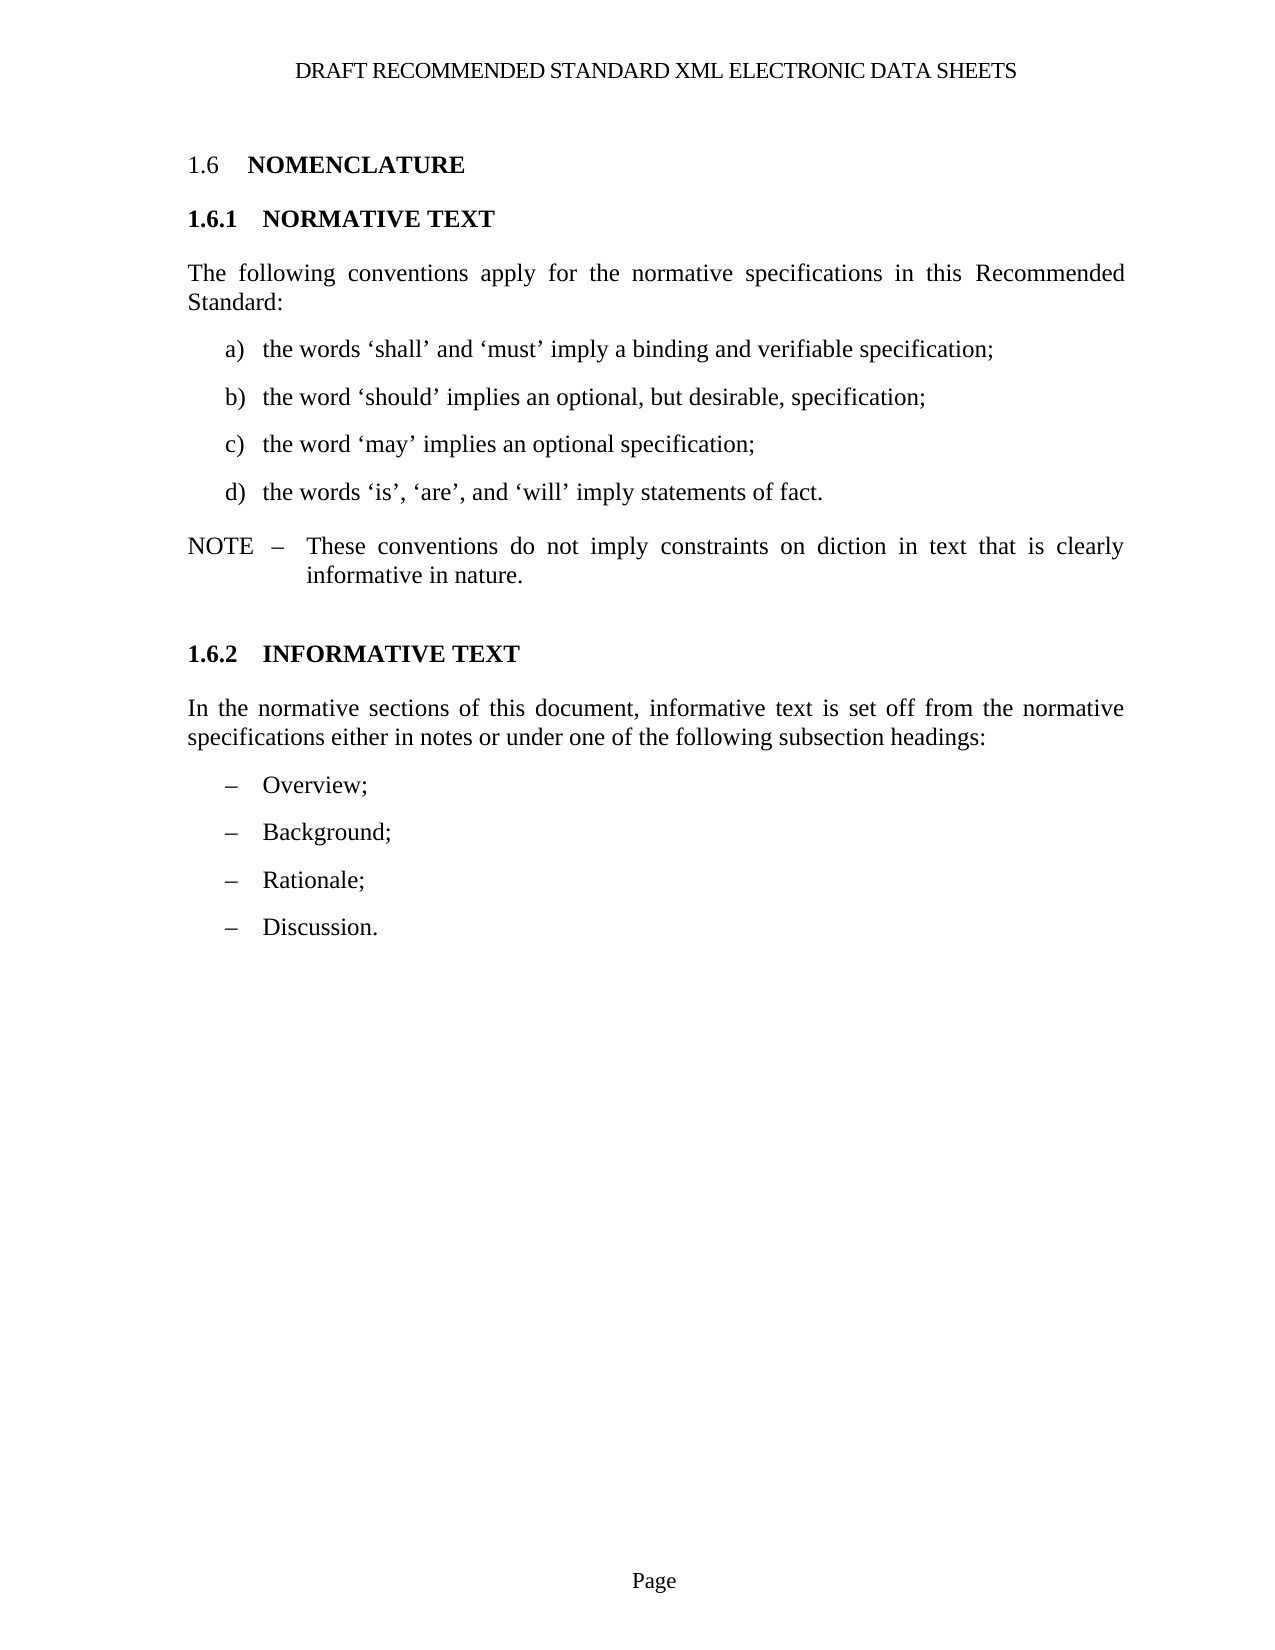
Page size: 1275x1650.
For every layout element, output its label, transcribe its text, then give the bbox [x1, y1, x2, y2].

list the word ‘should’ implies an optional, but desirable, specification; [225, 382, 1125, 411]
text The following conventions apply for the normative specifications in this Recommended Standard: [187, 257, 1125, 316]
list Discussion. [225, 912, 1125, 941]
list Background; [225, 817, 1125, 846]
list Rationale; [225, 865, 1125, 894]
list Overview; [225, 770, 1125, 799]
list the words ‘is’, ‘are’, and ‘will’ imply statements of fact. [225, 477, 1125, 506]
text NOTE – These conventions do not imply constraints on diction in text that is clearly informative in nature. [187, 531, 1125, 589]
list the word ‘may’ implies an optional specification; [225, 429, 1125, 458]
subtitle Informative Text [187, 639, 1125, 668]
subtitle Normative Text [187, 204, 1125, 232]
list the words ‘shall’ and ‘must’ imply a binding and verifiable specification; [225, 334, 1125, 363]
text In the normative sections of this document, informative text is set off from the normative specifications either in notes or under one of the following subsection headings: [187, 693, 1125, 751]
subtitle NOMENCLATURE [187, 150, 1125, 179]
